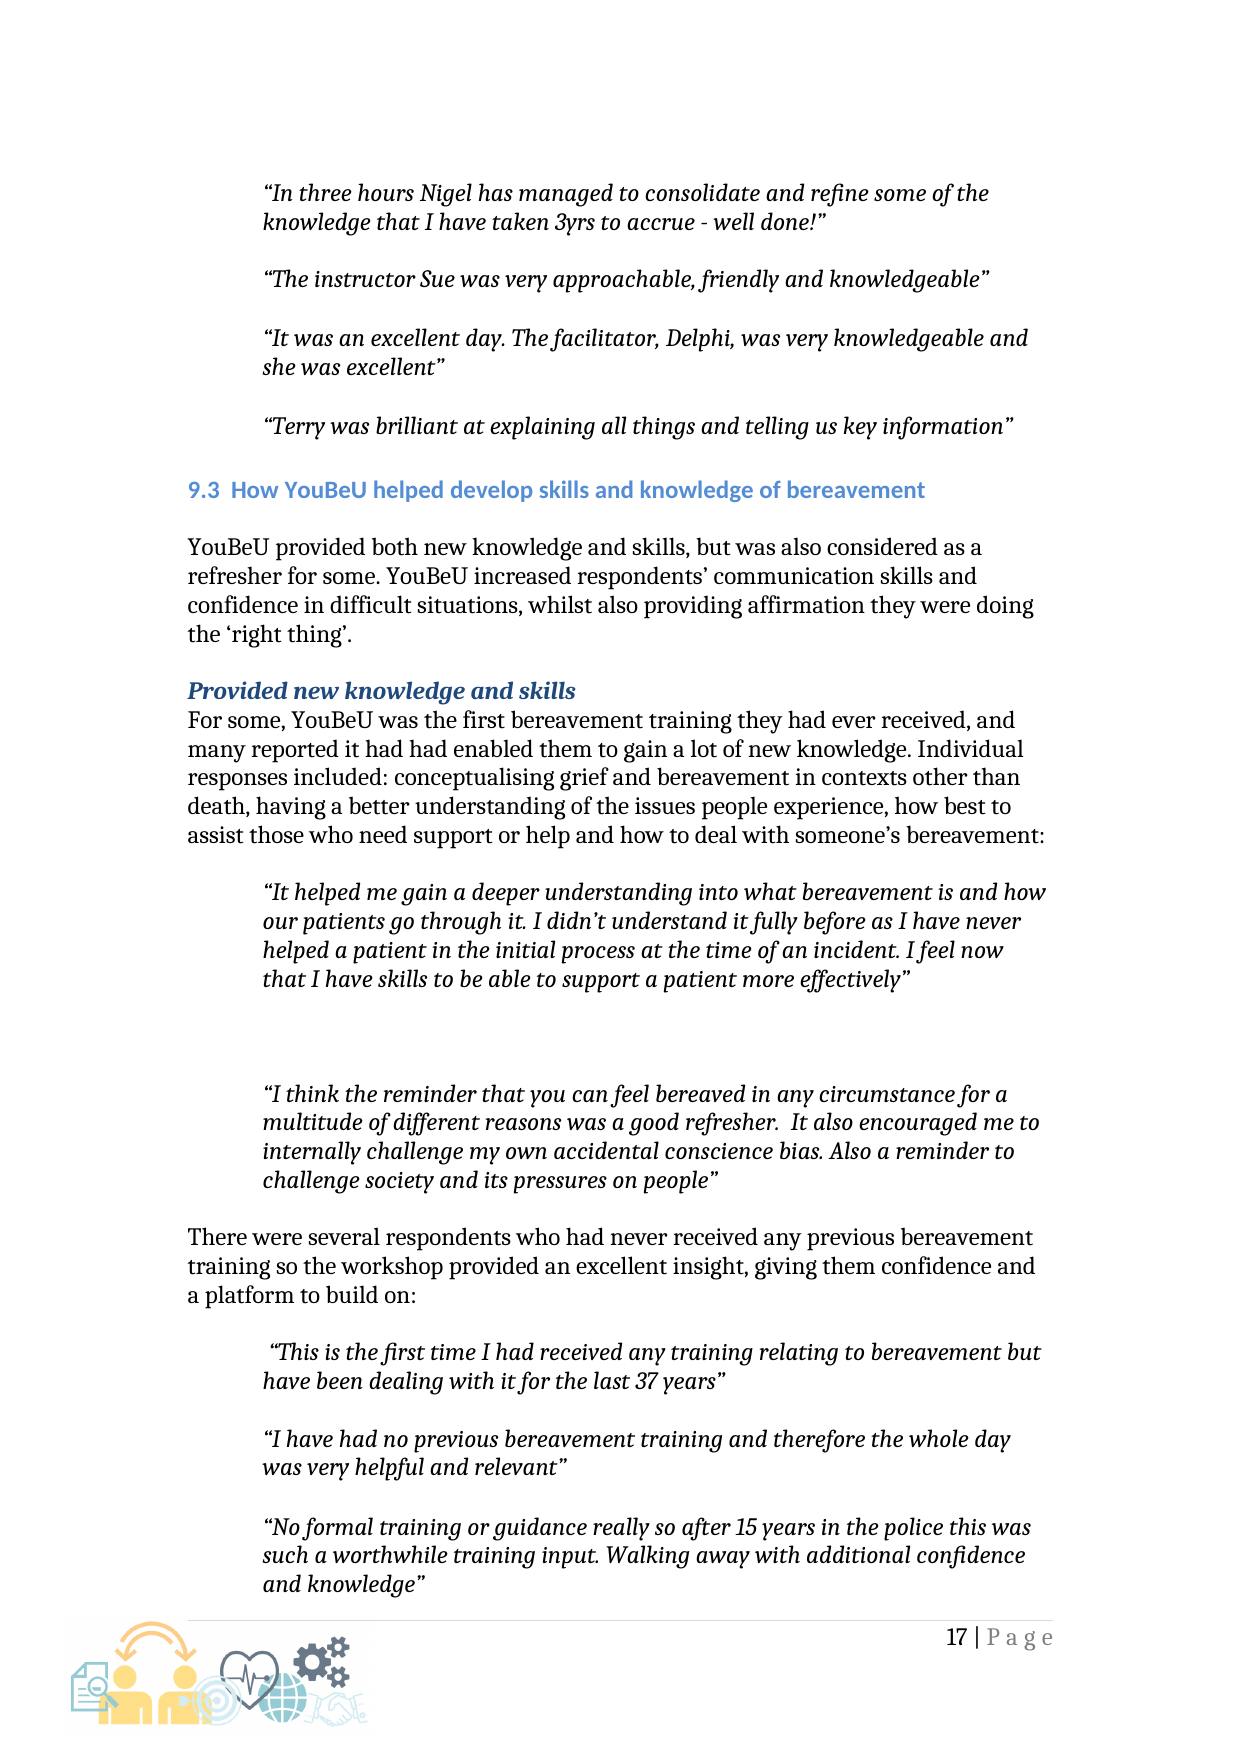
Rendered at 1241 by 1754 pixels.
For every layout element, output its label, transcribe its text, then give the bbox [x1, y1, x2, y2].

text “This is the first time I had received any training relating to bereavement but have been dealing with it for the last 37 years” [262, 1338, 1053, 1396]
text “Terry was brilliant at explaining all things and telling us key information” [262, 412, 1053, 441]
text “It was an excellent day. The facilitator, Delphi, was very knowledgeable and she was excellent” [262, 324, 1053, 382]
subtitle 9.3 How YouBeU helped develop skills and knowledge of bereavement [187, 474, 1053, 504]
text “I think the reminder that you can feel bereaved in any circumstance for a multitude of different reasons was a good refresher. It also encouraged me to internally challenge my own accidental conscience bias. Also a reminder to challenge society and its pressures on people” [262, 1079, 1053, 1194]
text “The instructor Sue was very approachable, friendly and knowledgeable” [262, 265, 1053, 294]
text There were several respondents who had never received any previous bereavement training so the workshop provided an excellent insight, giving them confidence and a platform to build on: [187, 1223, 1053, 1309]
text “It helped me gain a deeper understanding into what bereavement is and how our patients go through it. I didn’t understand it fully before as I have never helped a patient in the initial process at the time of an incident. I feel now that I have skills to be able to support a patient more effectively” [262, 878, 1053, 993]
text Provided new knowledge and skills [187, 677, 1053, 706]
picture [59, 1615, 375, 1739]
text “I have had no previous bereavement training and therefore the whole day was very helpful and relevant” [262, 1424, 1053, 1482]
text YouBeU provided both new knowledge and skills, but was also considered as a refresher for some. YouBeU increased respondents’ communication skills and confidence in difficult situations, whilst also providing affirmation they were doing the ‘right thing’. [187, 533, 1053, 648]
text For some, YouBeU was the first bereavement training they had ever received, and many reported it had had enabled them to gain a lot of new knowledge. Individual responses included: conceptualising grief and bereavement in contexts other than death, having a better understanding of the issues people experience, how best to assist those who need support or help and how to deal with someone’s bereavement: [187, 706, 1053, 849]
text “No formal training or guidance really so after 15 years in the police this was such a worthwhile training input. Walking away with additional confidence and knowledge” [262, 1512, 1053, 1599]
text “In three hours Nigel has managed to consolidate and refine some of the knowledge that I have taken 3yrs to accrue - well done!” [262, 179, 1053, 236]
